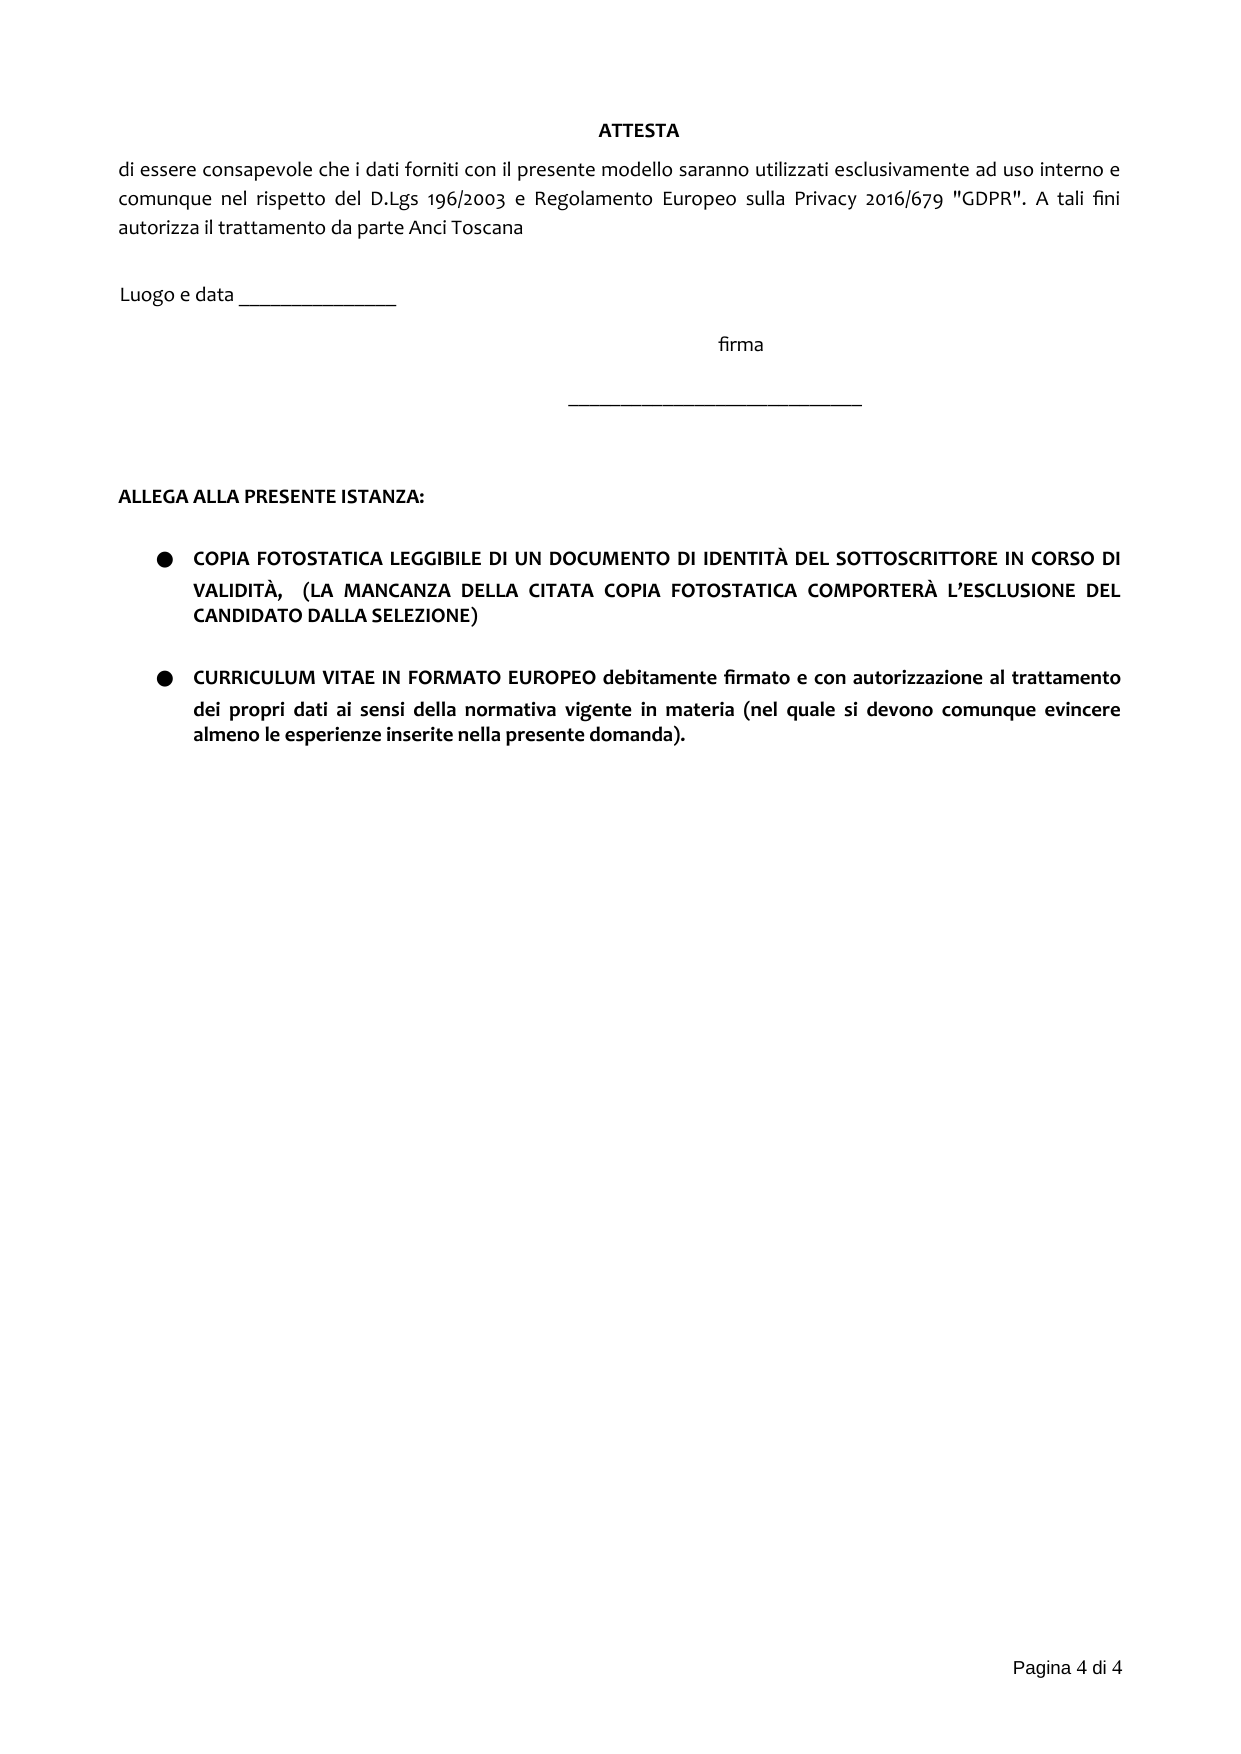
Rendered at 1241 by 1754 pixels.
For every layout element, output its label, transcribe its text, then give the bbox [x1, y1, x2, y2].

text Luogo e data _______________ [118, 282, 1122, 307]
list COPIA FOTOSTATICA LEGGIBILE DI UN DOCUMENTO DI IDENTITÀ DEL SOTTOSCRITTORE IN CORSO DI VALIDITÀ, (LA MANCANZA DELLA CITATA COPIA FOTOSTATICA COMPORTERÀ L’ESCLUSIONE DEL CANDIDATO DALLA SELEZIONE) [156, 535, 1122, 628]
list CURRICULUM VITAE IN FORMATO EUROPEO debitamente firmato e con autorizzazione al trattamento dei propri dati ai sensi della normativa vigente in materia (nel quale si devono comunque evincere almeno le esperienze inserite nella presente domanda). [156, 654, 1122, 747]
text ATTESTA [156, 118, 1122, 143]
text firma [162, 331, 1122, 357]
text di essere consapevole che i dati forniti con il presente modello saranno utilizzati esclusivamente ad uso interno e comunque nel rispetto del D.Lgs 196/2003 e Regolamento Europeo sulla Privacy 2016/679 "GDPR". A tali fini autorizza il trattamento da parte Anci Toscana [118, 156, 1122, 240]
text ALLEGA ALLA PRESENTE ISTANZA: [118, 484, 1122, 509]
text ____________________________ [162, 382, 1122, 408]
